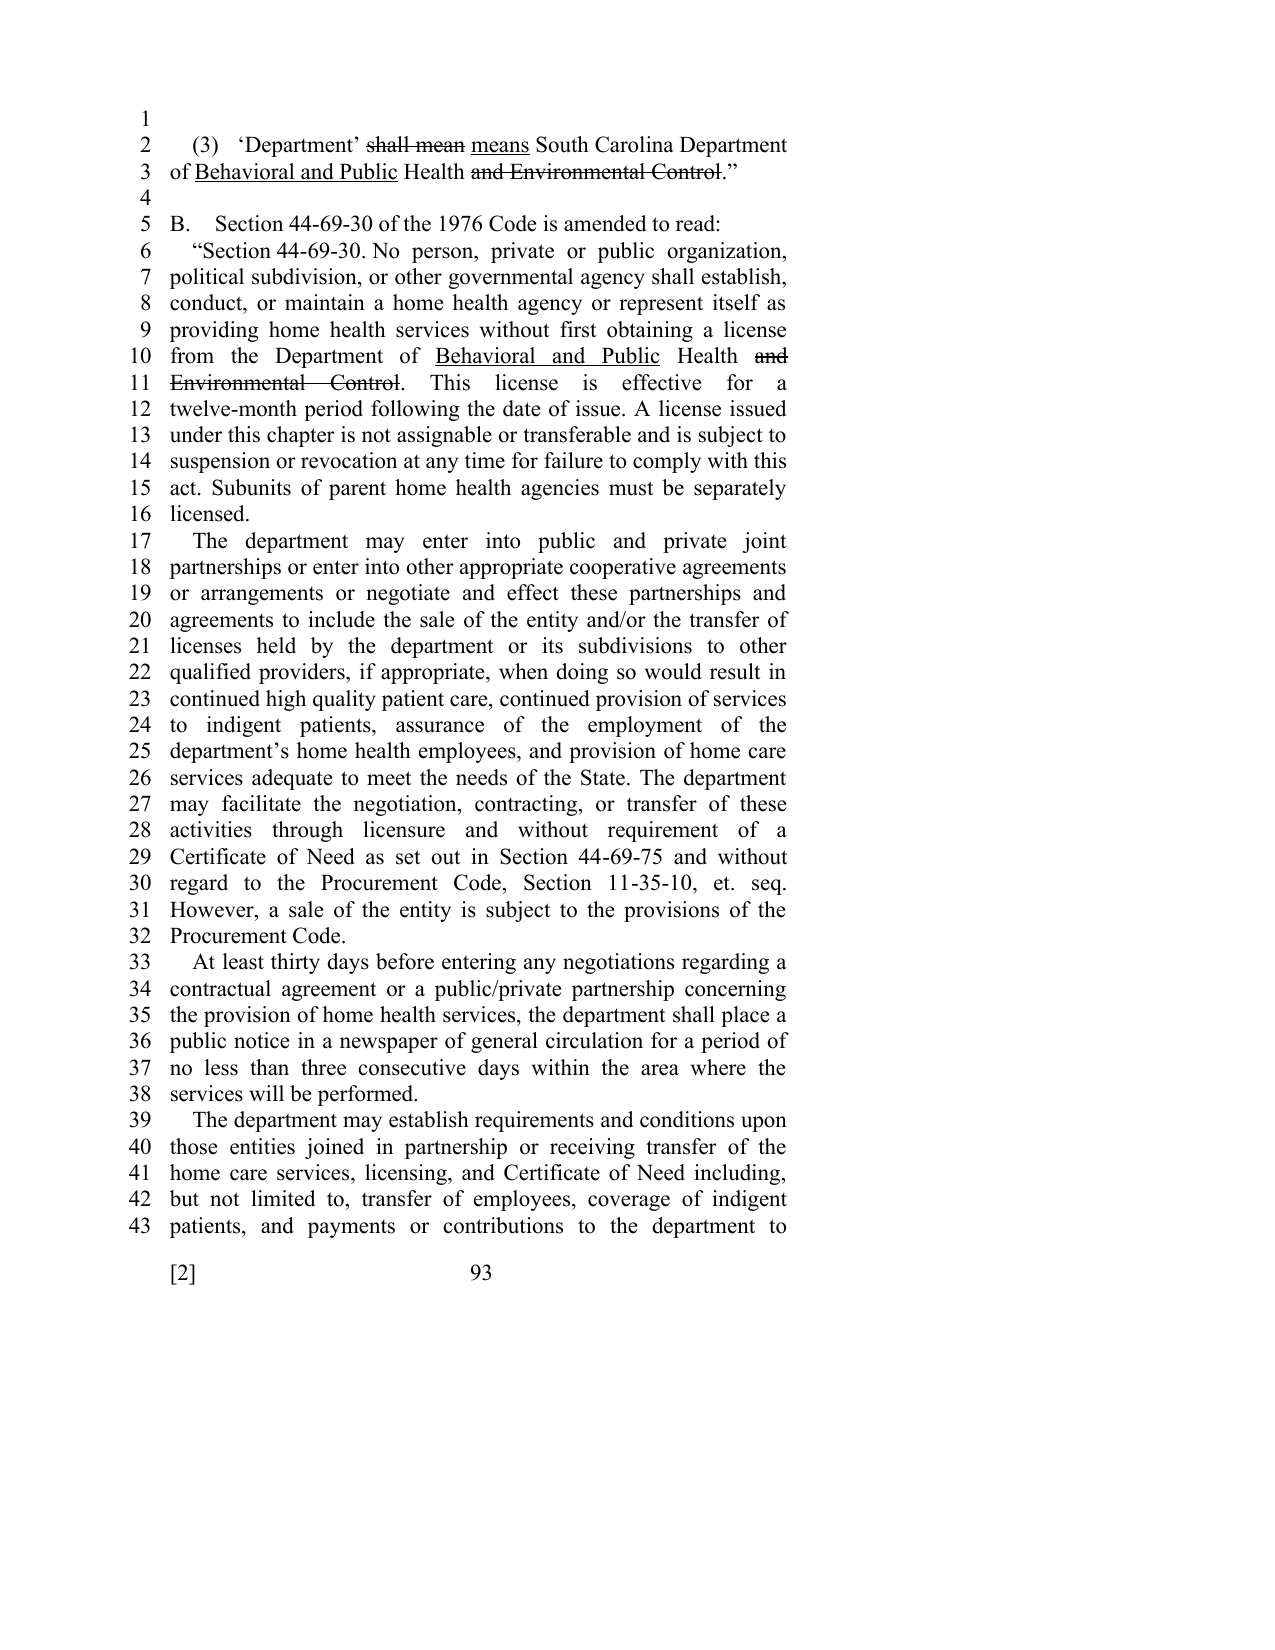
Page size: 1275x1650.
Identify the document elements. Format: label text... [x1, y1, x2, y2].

text B. Section 44-69-30 of the 1976 Code is amended to read: [169, 210, 787, 237]
text At least thirty days before entering any negotiations regarding a contractual agreement or a public/private partnership concerning the provision of home health services, the department shall place a public notice in a newspaper of general circulation for a period of no less than three consecutive days within the area where the services will be performed. [169, 948, 787, 1106]
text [169, 1106, 787, 1238]
text The department may enter into public and private joint partnerships or enter into other appropriate cooperative agreements or arrangements or negotiate and effect these partnerships and agreements to include the sale of the entity and/or the transfer of licenses held by the department or its subdivisions to other qualified providers, if appropriate, when doing so would result in continued high quality patient care, continued provision of services to indigent patients, assurance of the employment of the department’s home health employees, and provision of home care services adequate to meet the needs of the State. The department may facilitate the negotiation, contracting, or transfer of these activities through licensure and without requirement of a Certificate of Need as set out in Section 44-69-75 and without regard to the Procurement Code, Section 11-35-10, et. seq. However, a sale of the entity is subject to the provisions of the Procurement Code. [169, 527, 787, 948]
text “Section 44-69-30. No person, private or public organization, political subdivision, or other governmental agency shall establish, conduct, or maintain a home health agency or represent itself as providing home health services without first obtaining a license from the Department of Behavioral and Public Health and Environmental Control. This license is effective for a twelve-month period following the date of issue. A license issued under this chapter is not assignable or transferable and is subject to suspension or revocation at any time for failure to comply with this act. Subunits of parent home health agencies must be separately licensed. [169, 237, 787, 527]
text (3) ‘Department’ shall mean means South Carolina Department of Behavioral and Public Health and Environmental Control.” [169, 131, 787, 184]
